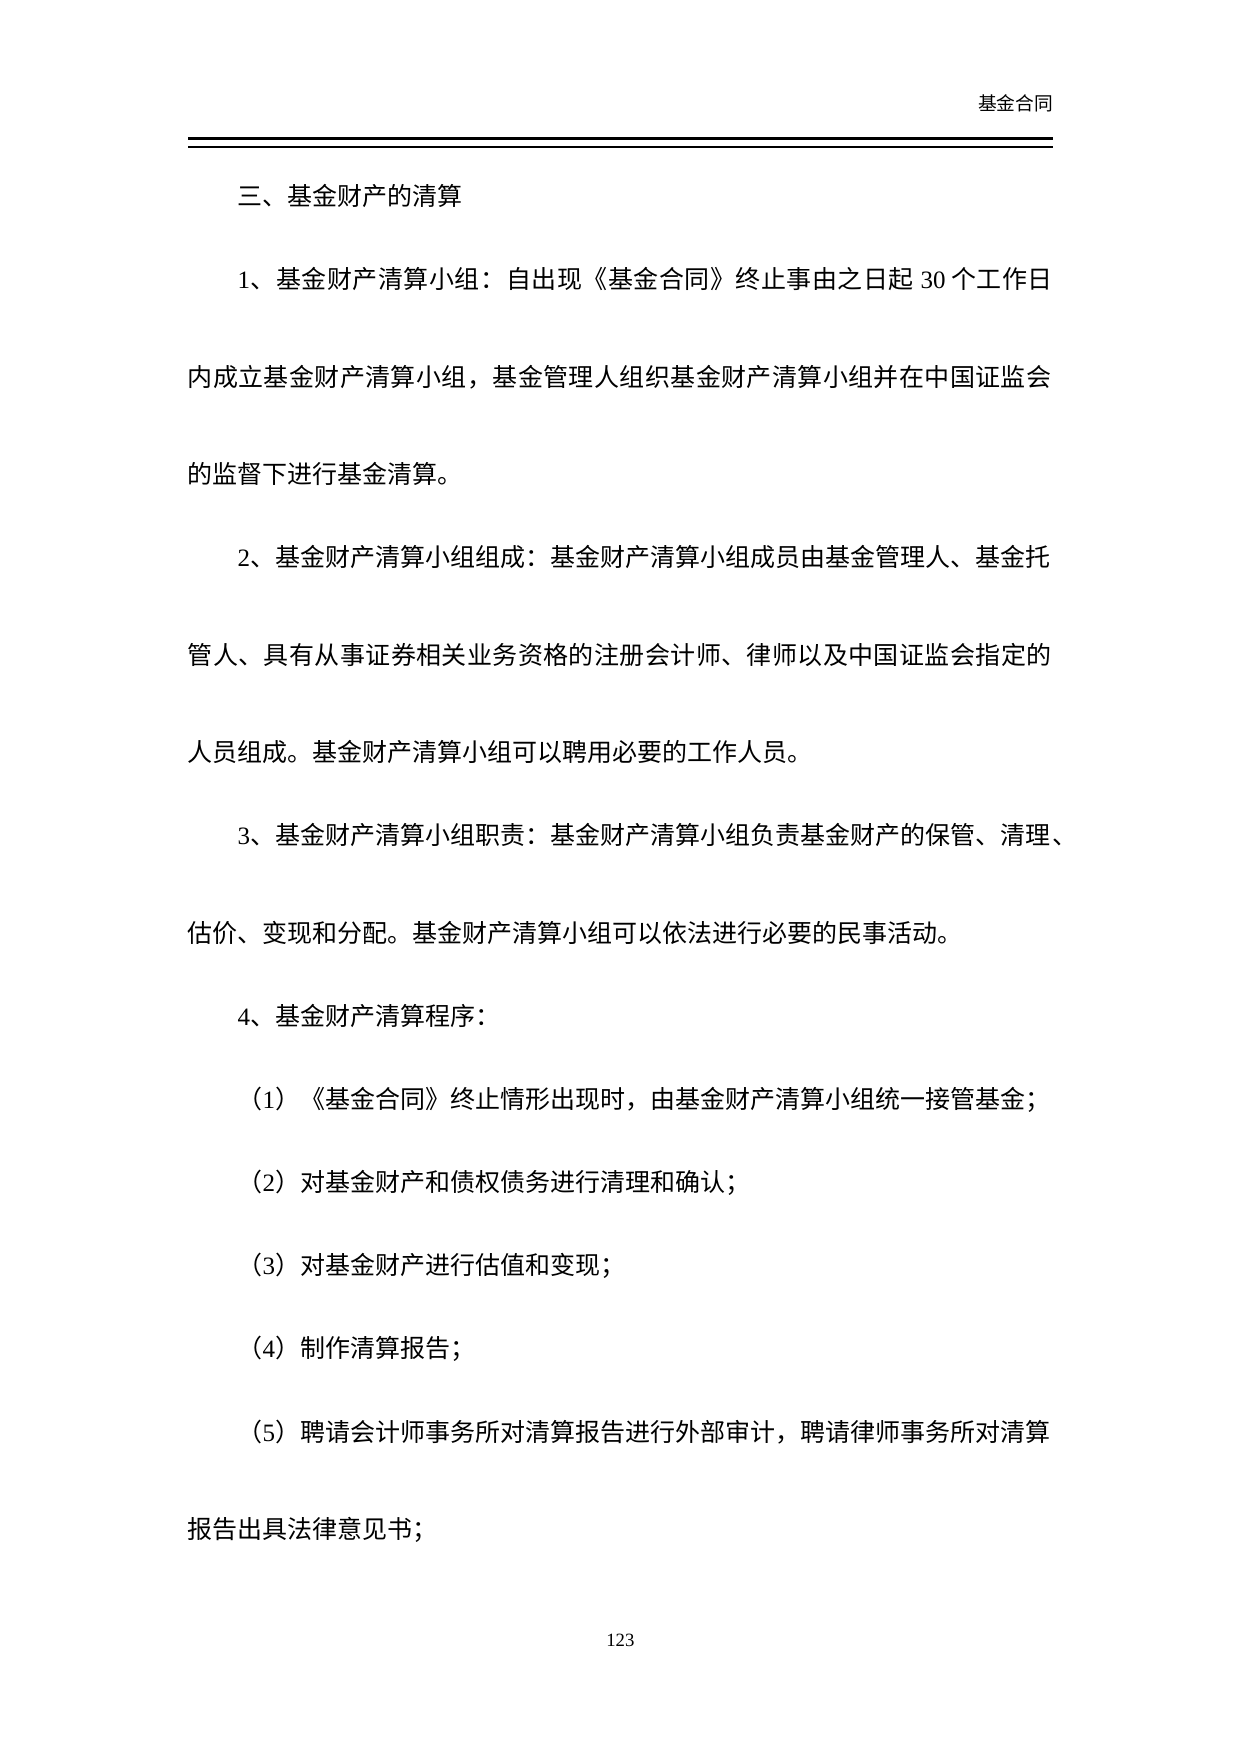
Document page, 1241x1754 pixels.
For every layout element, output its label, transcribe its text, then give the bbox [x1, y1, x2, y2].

text 3、基金财产清算小组职责：基金财产清算小组负责基金财产的保管、清理、估价、变现和分配。基金财产清算小组可以依法进行必要的民事活动。 [187, 801, 1053, 964]
text 2、基金财产清算小组组成：基金财产清算小组成员由基金管理人、基金托管人、具有从事证券相关业务资格的注册会计师、律师以及中国证监会指定的人员组成。基金财产清算小组可以聘用必要的工作人员。 [187, 523, 1053, 783]
text （3）对基金财产进行估值和变现； [187, 1231, 1053, 1296]
text 4、基金财产清算程序： [187, 982, 1053, 1047]
text 1、基金财产清算小组：自出现《基金合同》终止事由之日起30个工作日内成立基金财产清算小组，基金管理人组织基金财产清算小组并在中国证监会的监督下进行基金清算。 [187, 245, 1053, 505]
text 三、基金财产的清算 [187, 162, 1053, 227]
text （2）对基金财产和债权债务进行清理和确认； [187, 1148, 1053, 1213]
text （1）《基金合同》终止情形出现时，由基金财产清算小组统一接管基金； [187, 1065, 1053, 1130]
text （5）聘请会计师事务所对清算报告进行外部审计，聘请律师事务所对清算报告出具法律意见书； [187, 1398, 1053, 1560]
text （4）制作清算报告； [187, 1314, 1053, 1379]
